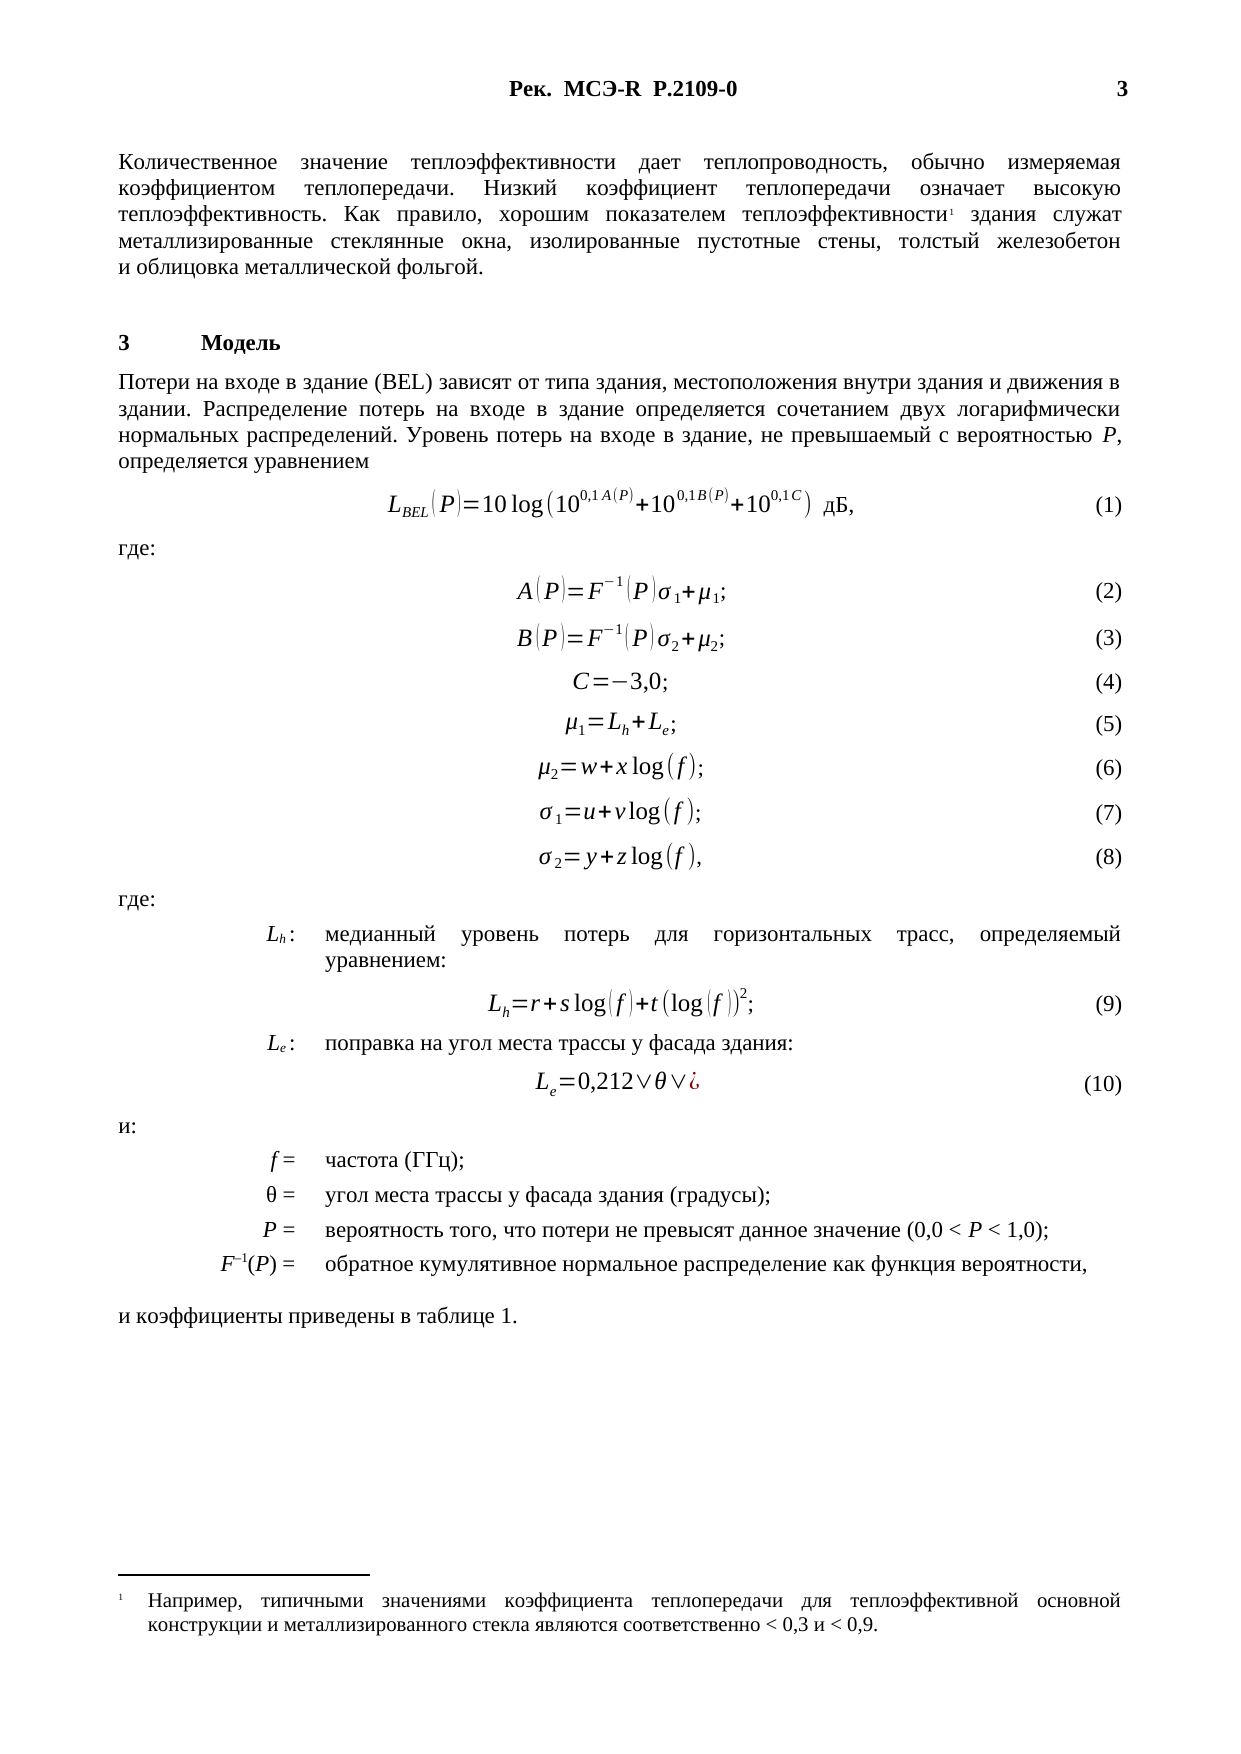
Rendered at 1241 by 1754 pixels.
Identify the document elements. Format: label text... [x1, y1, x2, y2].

text F–1(P) = обратное кумулятивное нормальное распределение как функция вероятности, [118, 1251, 1122, 1277]
text дБ, (1) [118, 486, 1122, 521]
text и коэффициенты приведены в таблице 1. [118, 1302, 1122, 1328]
text Lh : медианный уровень потерь для горизонтальных трасс, определяемый уравнением: [118, 920, 1122, 972]
text где: [118, 885, 1122, 911]
text и: [118, 1112, 1122, 1138]
text ; (4) [118, 668, 1122, 695]
text θ = угол места трассы у фасада здания (градусы); [118, 1181, 1122, 1207]
text ; (7) [118, 796, 1122, 828]
text Le : поправка на угол места трассы у фасада здания: [118, 1029, 1122, 1055]
text (10) [118, 1068, 1122, 1099]
text ; (9) [118, 985, 1122, 1021]
text P = вероятность того, что потери не превысят данное значение (0,0 < P < 1,0); [118, 1216, 1122, 1242]
subtitle 3 Модель [118, 329, 1122, 356]
text ; (3) [118, 620, 1122, 655]
text ; (2) [118, 573, 1122, 608]
text Количественное значение теплоэффективности дает теплопроводность, обычно измеряемая коэффициентом теплопередачи. Низкий коэффициент теплопередачи означает высокую теплоэффективность. Как правило, хорошим показателем теплоэффективности здания служат металлизированные стеклянные окна, изолированные пустотные стены, толстый железобетон и облицовка металлической фольгой. [118, 148, 1122, 279]
text ; (6) [118, 752, 1122, 783]
text , (8) [118, 841, 1122, 872]
text ; (5) [118, 708, 1122, 739]
text где: [118, 534, 1122, 560]
text f = частота (ГГц); [118, 1146, 1122, 1173]
text Потери на входе в здание (BEL) зависят от типа здания, местоположения внутри здания и движения в здании. Распределение потерь на входе в здание определяется сочетанием двух логарифмически нормальных распределений. Уровень потерь на входе в здание, не превышаемый с вероятностью P, определяется уравнением [118, 368, 1122, 474]
